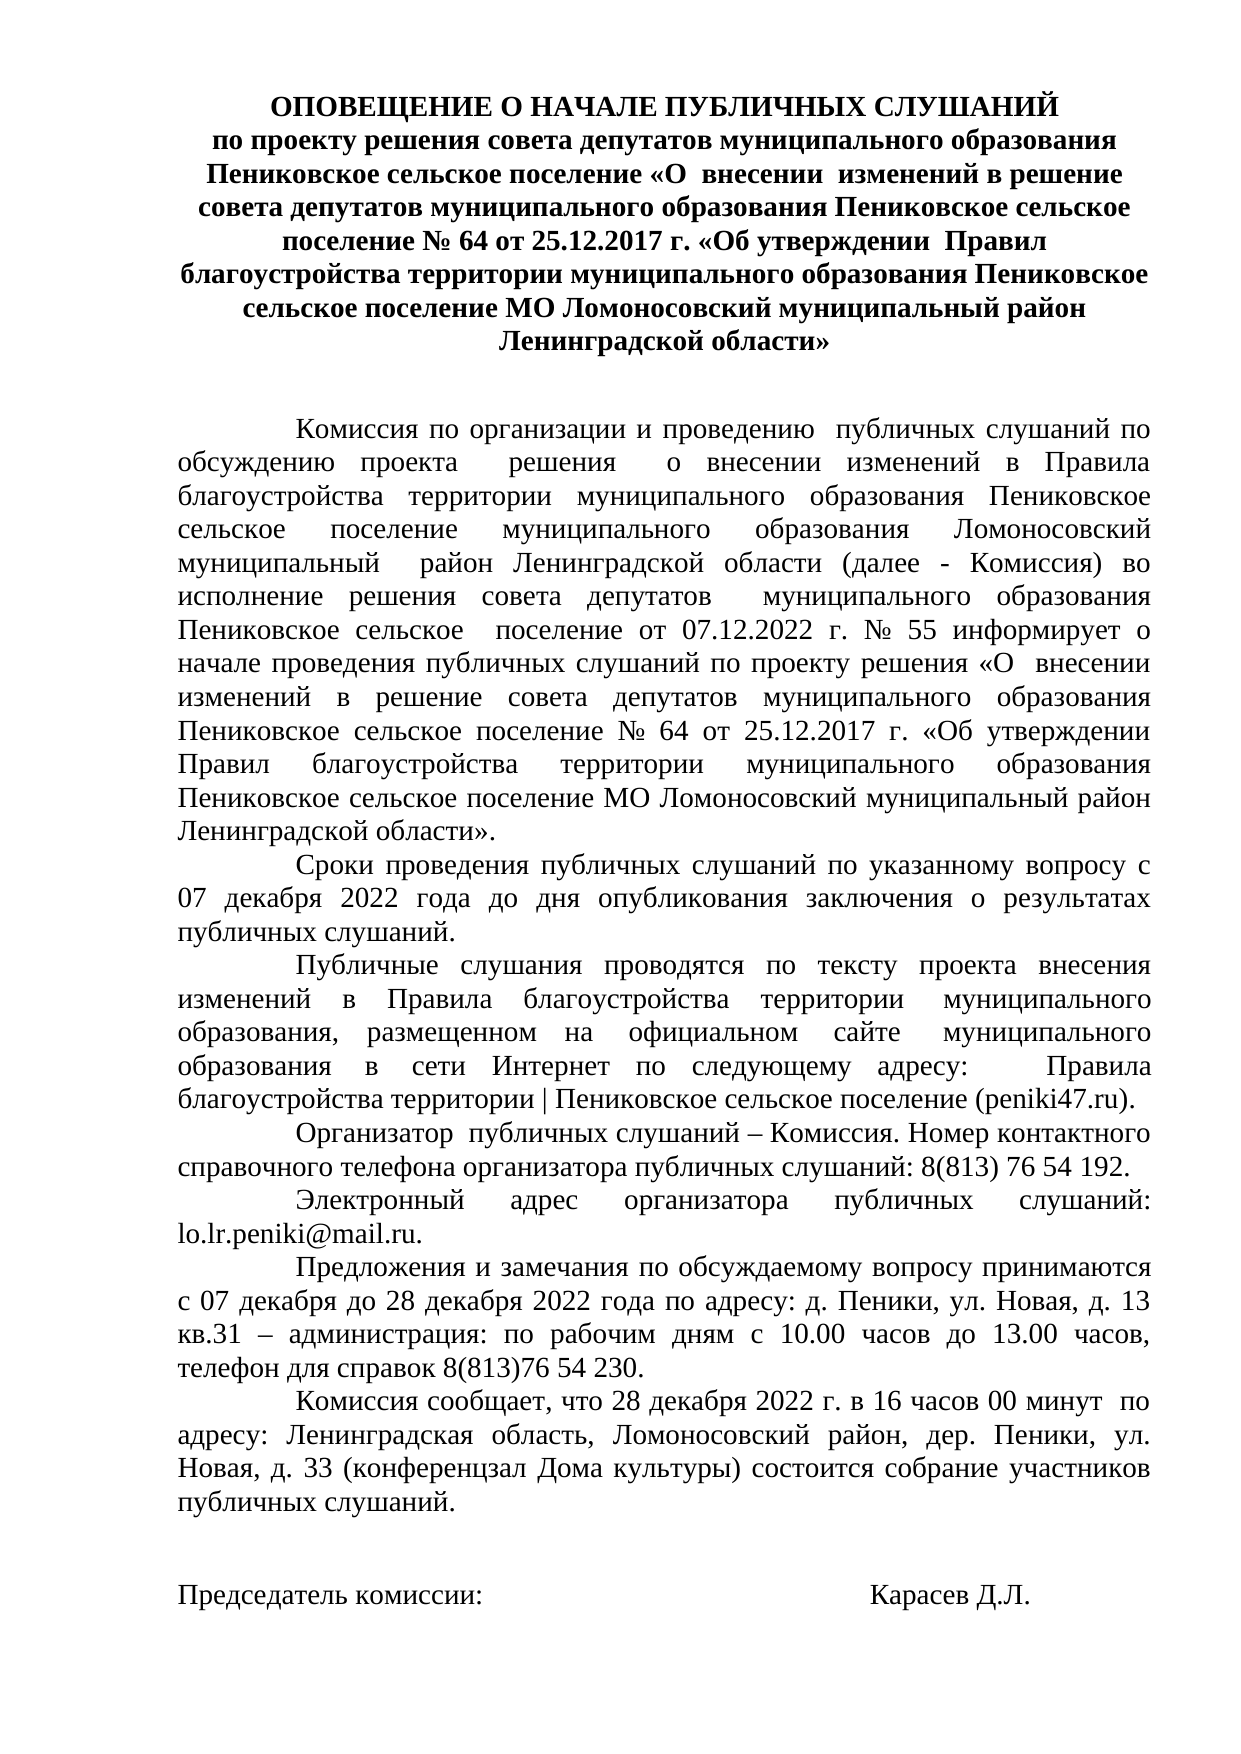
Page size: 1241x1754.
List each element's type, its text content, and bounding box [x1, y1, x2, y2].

text Комиссия по организации и проведению публичных слушаний по обсуждению проекта решения о внесении изменений в Правила благоустройства территории муниципального образования Пениковское сельское поселение муниципального образования Ломоносовский муниципальный район Ленинградской области (далее - Комиссия) во исполнение решения совета депутатов муниципального образования Пениковское сельское поселение от 07.12.2022 г. № 55 информирует о начале проведения публичных слушаний по проекту решения «О внесении изменений в решение совета депутатов муниципального образования Пениковское сельское поселение № 64 от 25.12.2017 г. «Об утверждении Правил благоустройства территории муниципального образования Пениковское сельское поселение МО Ломоносовский муниципальный район Ленинградской области». [177, 411, 1152, 847]
text Организатор публичных слушаний – Комиссия. Номер контактного справочного телефона организатора публичных слушаний: 8(813) 76 54 192. [177, 1115, 1152, 1182]
text ОПОВЕЩЕНИЕ О НАЧАЛЕ ПУБЛИЧНЫХ СЛУШАНИЙ [177, 89, 1152, 122]
text Публичные слушания проводятся по тексту проекта внесения изменений в Правила благоустройства территории муниципального образования, размещенном на официальном сайте муниципального образования в сети Интернет по следующему адресу: Правила благоустройства территории | Пениковское сельское поселение (peniki47.ru). [177, 947, 1152, 1115]
text Предложения и замечания по обсуждаемому вопросу принимаются с 07 декабря до 28 декабря 2022 года по адресу: д. Пеники, ул. Новая, д. 13 кв.31 – администрация: по рабочим дням с 10.00 часов до 13.00 часов, телефон для справок 8(813)76 54 230. [177, 1249, 1152, 1383]
text Комиссия сообщает, что 28 декабря 2022 г. в 16 часов 00 минут по адресу: Ленинградская область, Ломоносовский район, дер. Пеники, ул. Новая, д. 33 (конференцзал Дома культуры) состоится собрание участников публичных слушаний. [177, 1383, 1152, 1518]
text по проекту решения совета депутатов муниципального образования Пениковское сельское поселение «О внесении изменений в решение совета депутатов муниципального образования Пениковское сельское поселение № 64 от 25.12.2017 г. «Об утверждении Правил благоустройства территории муниципального образования Пениковское сельское поселение МО Ломоносовский муниципальный район Ленинградской области» [177, 122, 1152, 357]
text Председатель комиссии: Карасев Д.Л. [177, 1577, 1152, 1611]
text Электронный адрес организатора публичных слушаний: lo.lr.peniki@mail.ru. [177, 1182, 1152, 1249]
text Сроки проведения публичных слушаний по указанному вопросу с 07 декабря 2022 года до дня опубликования заключения о результатах публичных слушаний. [177, 847, 1152, 947]
